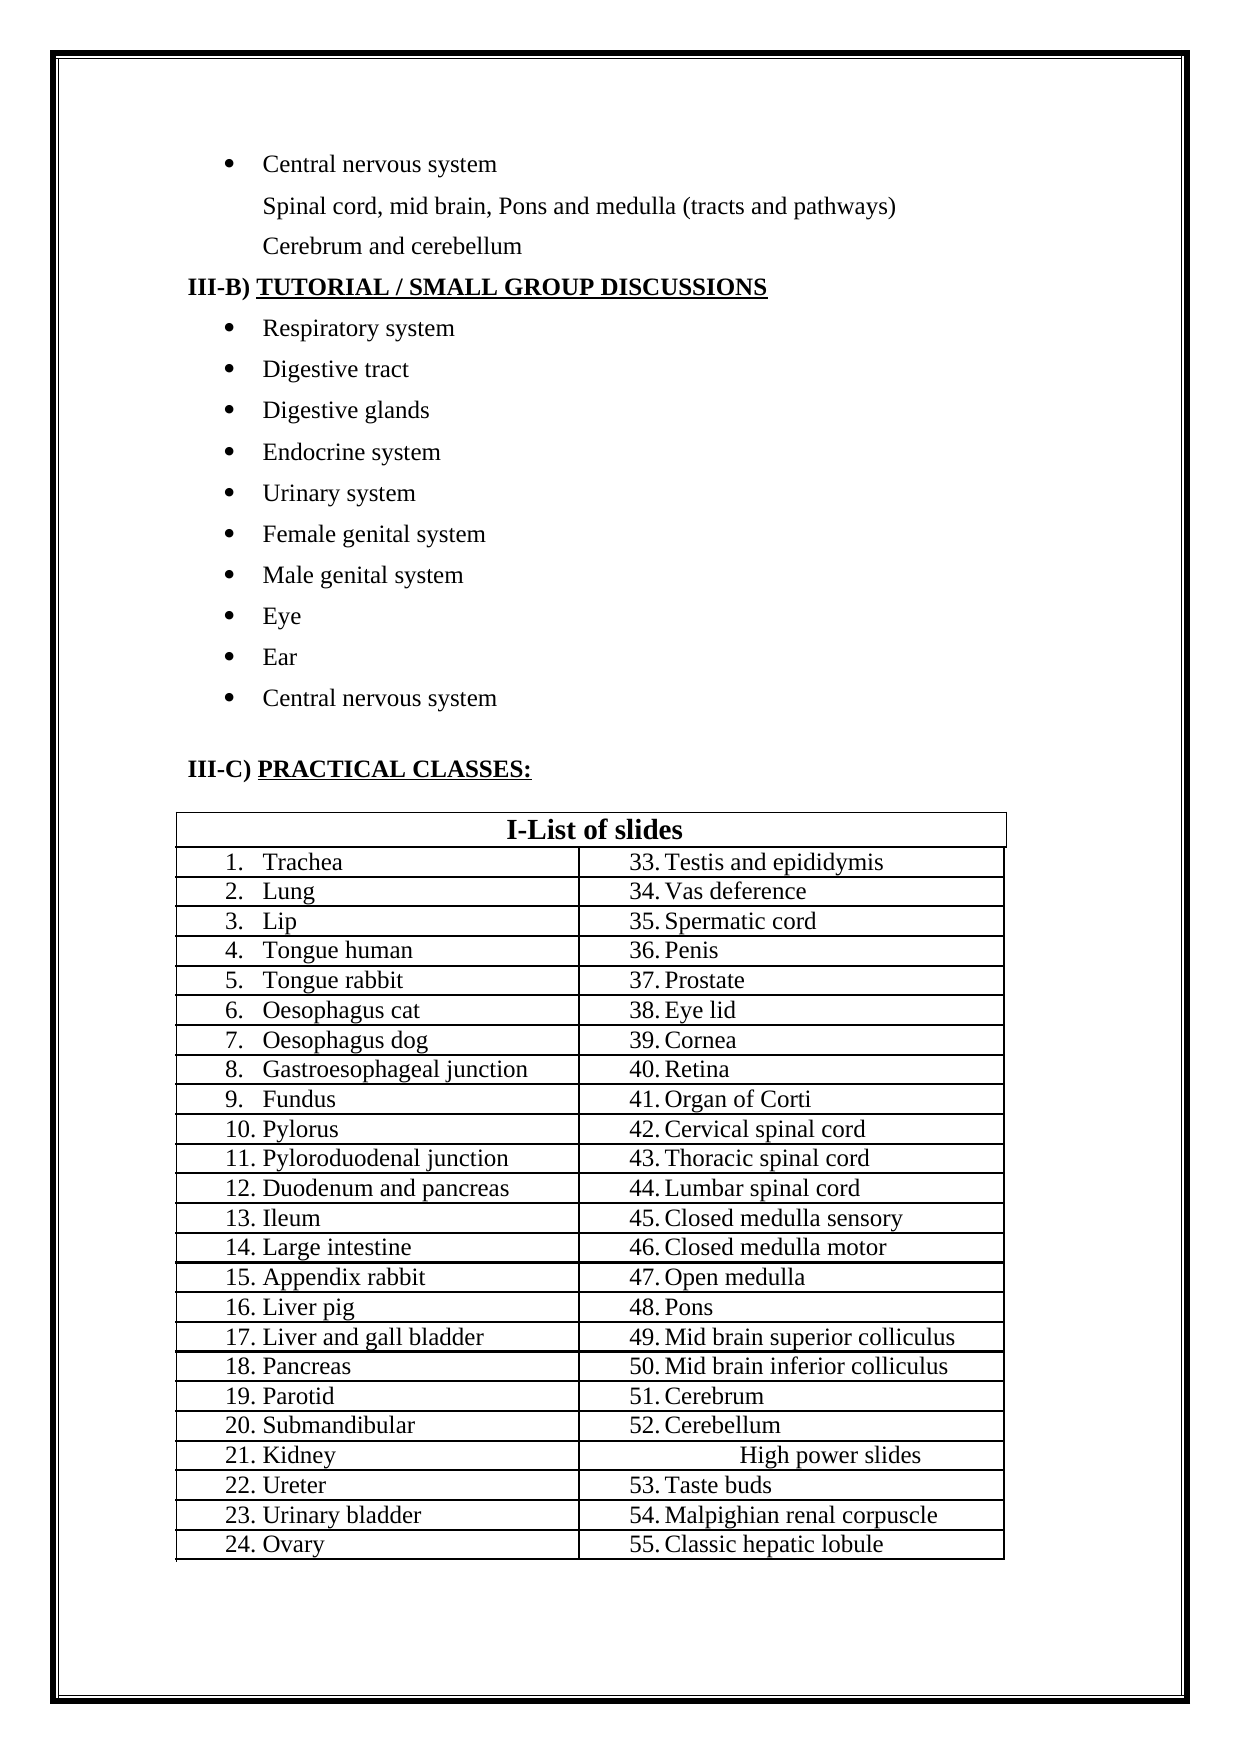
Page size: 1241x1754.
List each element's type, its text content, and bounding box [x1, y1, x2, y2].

table_cell 35. [580, 907, 660, 935]
list Respiratory system [225, 313, 1007, 342]
table_cell Parotid [260, 1382, 578, 1410]
table_cell 4. [175, 937, 260, 964]
table_cell 6. [175, 996, 260, 1024]
table_cell 10. [175, 1115, 260, 1143]
table_cell Lumbar spinal cord [660, 1174, 1003, 1202]
table_cell Gastroesophageal junction [260, 1056, 578, 1083]
table_cell 55. [580, 1531, 660, 1558]
text III-C) PRACTICAL CLASSES: [187, 754, 1007, 782]
table_cell Pancreas [260, 1353, 578, 1380]
list Urinary system [225, 478, 1007, 507]
text І-List of slides [506, 812, 1007, 846]
table_cell Oesophagus cat [260, 996, 578, 1024]
table_cell [580, 1442, 660, 1469]
table_header 1. [175, 848, 260, 876]
table_cell Liver pig [260, 1293, 578, 1321]
table_cell Urinary bladder [260, 1501, 578, 1528]
table_cell Submandibular [260, 1412, 578, 1439]
table_cell Penis [660, 937, 1003, 964]
table_cell Lung [260, 878, 578, 905]
table_cell Pons [660, 1293, 1003, 1321]
table_cell 11. [175, 1145, 260, 1172]
table_cell Ileum [260, 1204, 578, 1232]
table_cell Taste buds [660, 1471, 1003, 1499]
table_cell 47. [580, 1264, 660, 1291]
table_cell Organ of Corti [660, 1085, 1003, 1113]
table_cell Cerebrum [660, 1382, 1003, 1410]
table_cell 23. [175, 1501, 260, 1528]
table_cell Oesophagus dog [260, 1026, 578, 1053]
table_cell Eye lid [660, 996, 1003, 1024]
table_cell 20. [175, 1412, 260, 1439]
table_cell 49. [580, 1323, 660, 1350]
table_cell 5. [175, 967, 260, 994]
table_cell 44. [580, 1174, 660, 1202]
text Spinal cord, mid brain, Pons and medulla (tracts and pathways) Cerebrum and cerebellum [262, 191, 896, 260]
table_cell 13. [175, 1204, 260, 1232]
table_cell Open medulla [660, 1264, 1003, 1291]
table_cell Liver and gall bladder [260, 1323, 578, 1350]
table_cell Tongue rabbit [260, 967, 578, 994]
table_cell Pyloroduodenal junction [260, 1145, 578, 1172]
table_cell 21. [175, 1442, 260, 1469]
table_cell Cervical spinal cord [660, 1115, 1003, 1143]
table_cell 8. [175, 1056, 260, 1083]
table_cell Closed medulla sensory [660, 1204, 1003, 1232]
table_cell Vas deference [660, 878, 1003, 905]
list Male genital system [225, 560, 1007, 589]
list Eye [225, 601, 1007, 630]
table_cell 46. [580, 1234, 660, 1261]
table_cell 36. [580, 937, 660, 964]
list Female genital system [225, 519, 1007, 548]
text III-B) TUTORIAL / SMALL GROUP DISCUSSIONS [187, 272, 1007, 301]
table_cell Tongue human [260, 937, 578, 964]
table_cell 48. [580, 1293, 660, 1321]
table_cell Mid brain inferior colliculus [660, 1353, 1003, 1380]
list Digestive tract [225, 354, 1007, 383]
table_cell Duodenum and pancreas [260, 1174, 578, 1202]
table_cell High power slides [660, 1442, 1003, 1469]
list Central nervous system [225, 683, 1007, 712]
table_cell 53. [580, 1471, 660, 1499]
table_cell Cerebellum [660, 1412, 1003, 1439]
table_cell Mid brain superior colliculus [660, 1323, 1003, 1350]
table_cell 3. [175, 907, 260, 935]
table_cell 34. [580, 878, 660, 905]
list Endocrine system [225, 437, 1007, 466]
list Digestive glands [225, 395, 1007, 424]
table_cell Ureter [260, 1471, 578, 1499]
list Central nervous system [225, 149, 1007, 178]
table_cell 19. [175, 1382, 260, 1410]
table_cell 18. [175, 1353, 260, 1380]
table_cell 15. [175, 1264, 260, 1291]
table_cell 52. [580, 1412, 660, 1439]
table_cell Spermatic cord [660, 907, 1003, 935]
table_cell Thoracic spinal cord [660, 1145, 1003, 1172]
table_cell 9. [175, 1085, 260, 1113]
table_cell 51. [580, 1382, 660, 1410]
table_cell 43. [580, 1145, 660, 1172]
table_header Testis and epididymis [660, 848, 1003, 876]
table_cell Appendix rabbit [260, 1264, 578, 1291]
list Ear [225, 642, 1007, 671]
table_cell 16. [175, 1293, 260, 1321]
table_cell 17. [175, 1323, 260, 1350]
table_cell Fundus [260, 1085, 578, 1113]
table_cell 41. [580, 1085, 660, 1113]
table_cell 40. [580, 1056, 660, 1083]
table_cell Ovary [260, 1531, 578, 1558]
table_cell 14. [175, 1234, 260, 1261]
table_cell Kidney [260, 1442, 578, 1469]
table_cell Classic hepatic lobule [660, 1531, 1003, 1558]
table_cell Prostate [660, 967, 1003, 994]
table_cell Cornea [660, 1026, 1003, 1053]
table_cell Pylorus [260, 1115, 578, 1143]
table_cell 7. [175, 1026, 260, 1053]
table_header Trachea [260, 848, 578, 876]
table_cell Lip [260, 907, 578, 935]
table_cell 37. [580, 967, 660, 994]
table_header 33. [580, 848, 660, 876]
table_cell 45. [580, 1204, 660, 1232]
table_cell Large intestine [260, 1234, 578, 1261]
table_cell 42. [580, 1115, 660, 1143]
table_cell Closed medulla motor [660, 1234, 1003, 1261]
table_cell 54. [580, 1501, 660, 1528]
table_cell 39. [580, 1026, 660, 1053]
table_cell 24. [175, 1531, 260, 1558]
table_cell Retina [660, 1056, 1003, 1083]
table_cell 38. [580, 996, 660, 1024]
table_cell Malpighian renal corpuscle [660, 1501, 1003, 1528]
table_cell 12. [175, 1174, 260, 1202]
table_cell 50. [580, 1353, 660, 1380]
table_cell 2. [175, 878, 260, 905]
table_cell 22. [175, 1471, 260, 1499]
